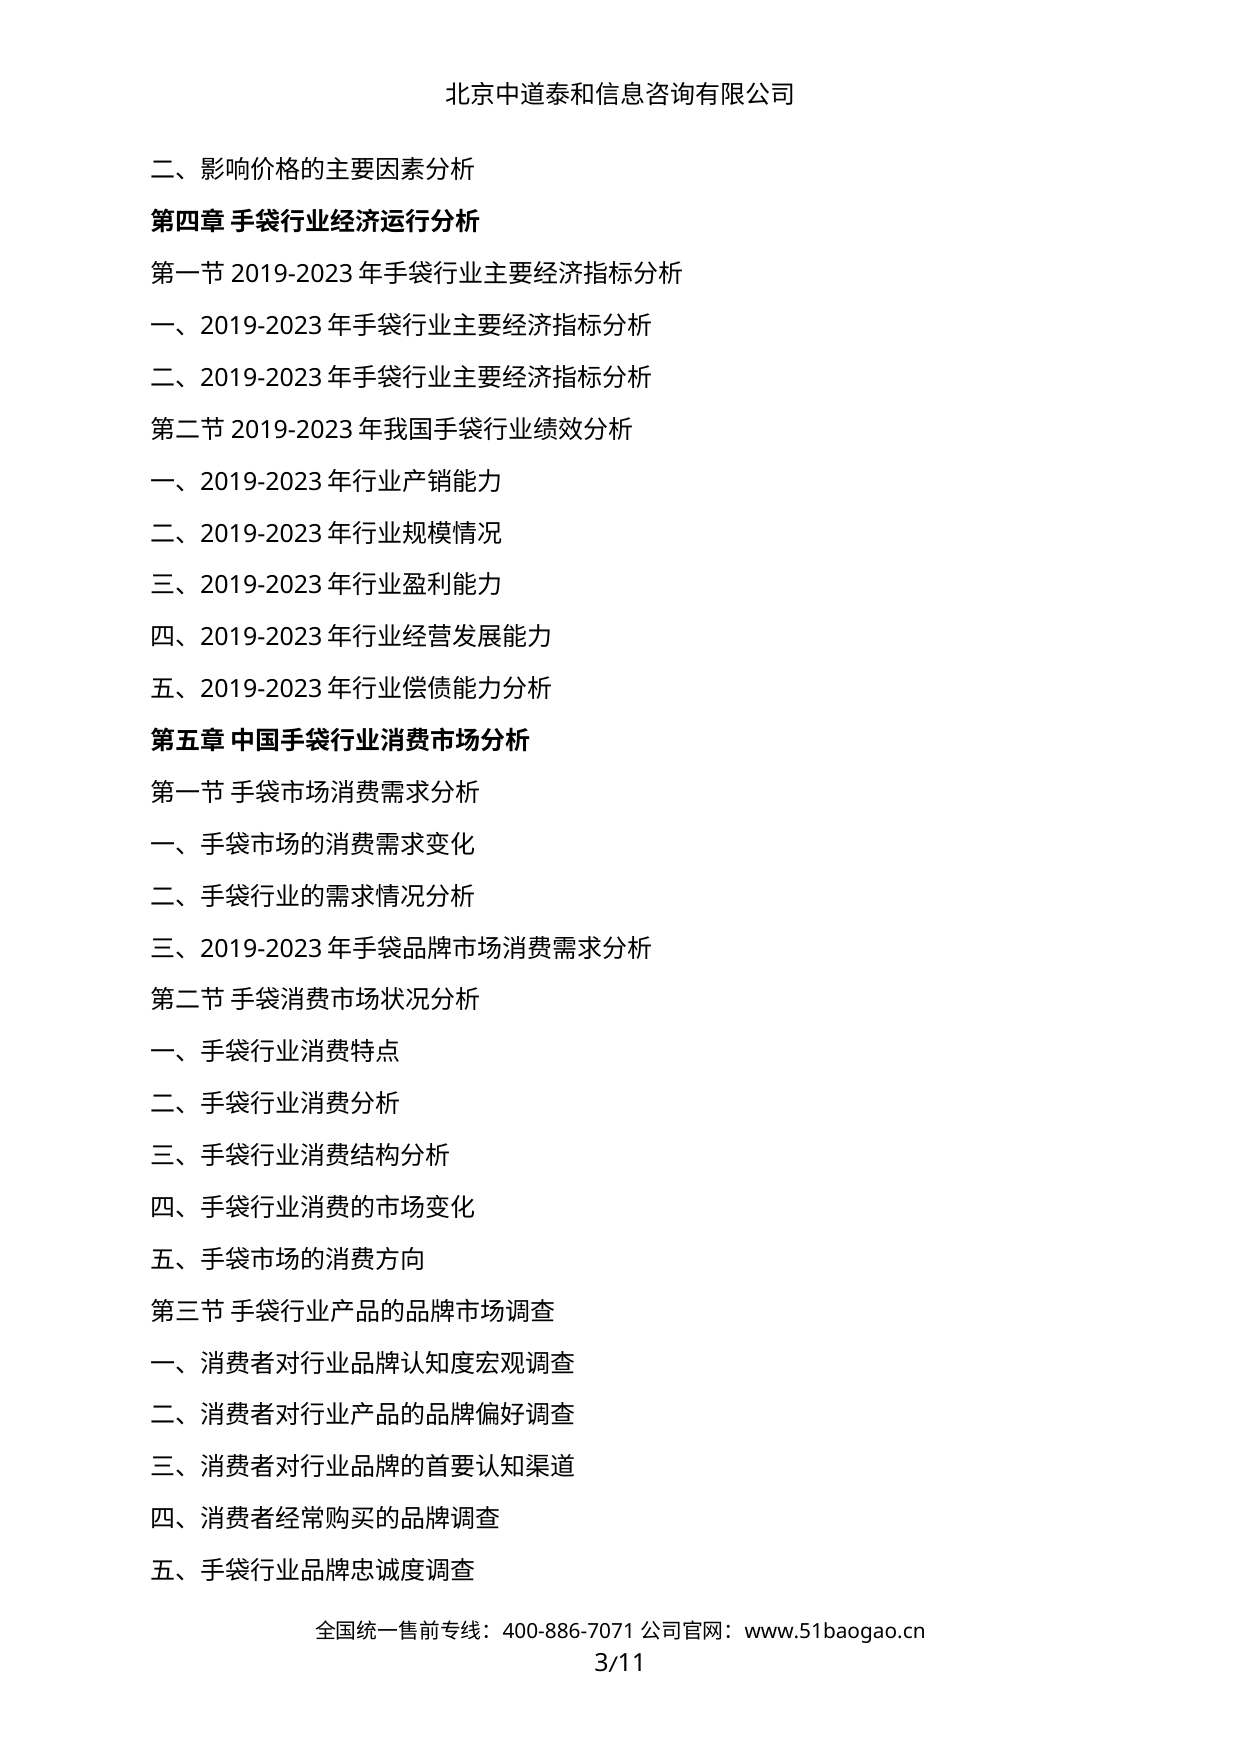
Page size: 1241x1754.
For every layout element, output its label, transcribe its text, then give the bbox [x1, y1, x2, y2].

text 二、手袋行业消费分析 [150, 1084, 1090, 1120]
text 三、手袋行业消费结构分析 [150, 1136, 1090, 1172]
text 一、手袋行业消费特点 [150, 1032, 1090, 1068]
text 五、手袋行业品牌忠诚度调查 [150, 1551, 1090, 1587]
text 二、手袋行业的需求情况分析 [150, 876, 1090, 912]
text 第五章 中国手袋行业消费市场分析 [150, 721, 1090, 757]
text 二、2019-2023年行业规模情况 [150, 513, 1090, 549]
text 一、2019-2023年行业产销能力 [150, 461, 1090, 497]
text 三、消费者对行业品牌的首要认知渠道 [150, 1447, 1090, 1483]
text 第二节 手袋消费市场状况分析 [150, 980, 1090, 1016]
text 第四章 手袋行业经济运行分析 [150, 202, 1090, 238]
text 第一节 手袋市场消费需求分析 [150, 772, 1090, 809]
text 五、手袋市场的消费方向 [150, 1239, 1090, 1276]
text 三、2019-2023年行业盈利能力 [150, 565, 1090, 601]
text 五、2019-2023年行业偿债能力分析 [150, 669, 1090, 705]
text 一、手袋市场的消费需求变化 [150, 824, 1090, 861]
text 二、影响价格的主要因素分析 [150, 150, 1090, 186]
text 四、消费者经常购买的品牌调查 [150, 1499, 1090, 1535]
text 一、消费者对行业品牌认知度宏观调查 [150, 1343, 1090, 1379]
text 二、2019-2023年手袋行业主要经济指标分析 [150, 357, 1090, 394]
text 第三节 手袋行业产品的品牌市场调查 [150, 1291, 1090, 1327]
text 三、2019-2023年手袋品牌市场消费需求分析 [150, 928, 1090, 964]
text 二、消费者对行业产品的品牌偏好调查 [150, 1395, 1090, 1431]
text 一、2019-2023年手袋行业主要经济指标分析 [150, 306, 1090, 342]
text 四、2019-2023年行业经营发展能力 [150, 617, 1090, 653]
text 第一节 2019-2023年手袋行业主要经济指标分析 [150, 254, 1090, 290]
text 第二节 2019-2023年我国手袋行业绩效分析 [150, 409, 1090, 446]
text 四、手袋行业消费的市场变化 [150, 1187, 1090, 1224]
